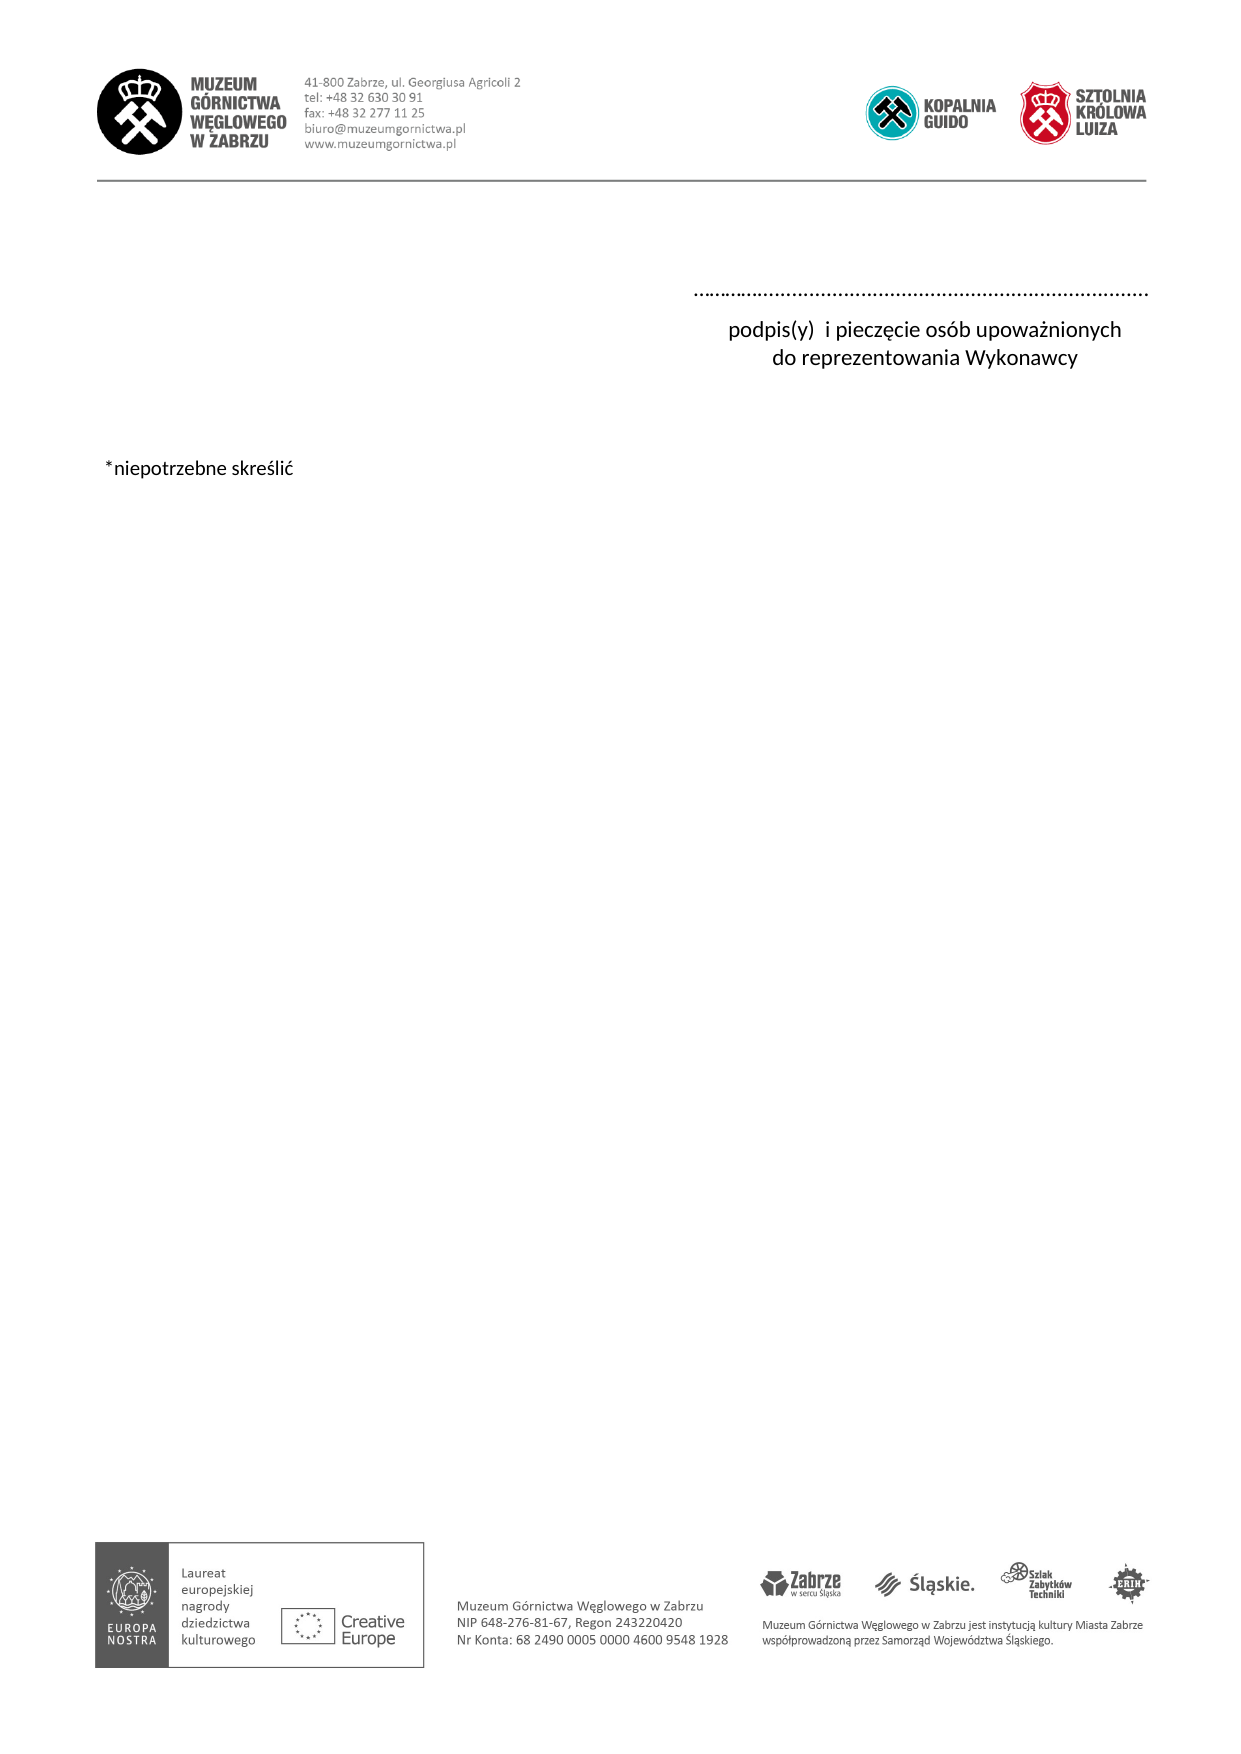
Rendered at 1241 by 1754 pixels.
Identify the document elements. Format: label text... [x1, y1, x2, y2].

picture [0, 1517, 1241, 1754]
text podpis(y) i pieczęcie osób upoważnionych [502, 315, 1152, 343]
text *niepotrzebne skreślić [103, 455, 1152, 481]
picture [1, 1, 1241, 184]
text do reprezentowania Wykonawcy [502, 343, 1152, 371]
text ………….................................................................... [103, 274, 1152, 303]
